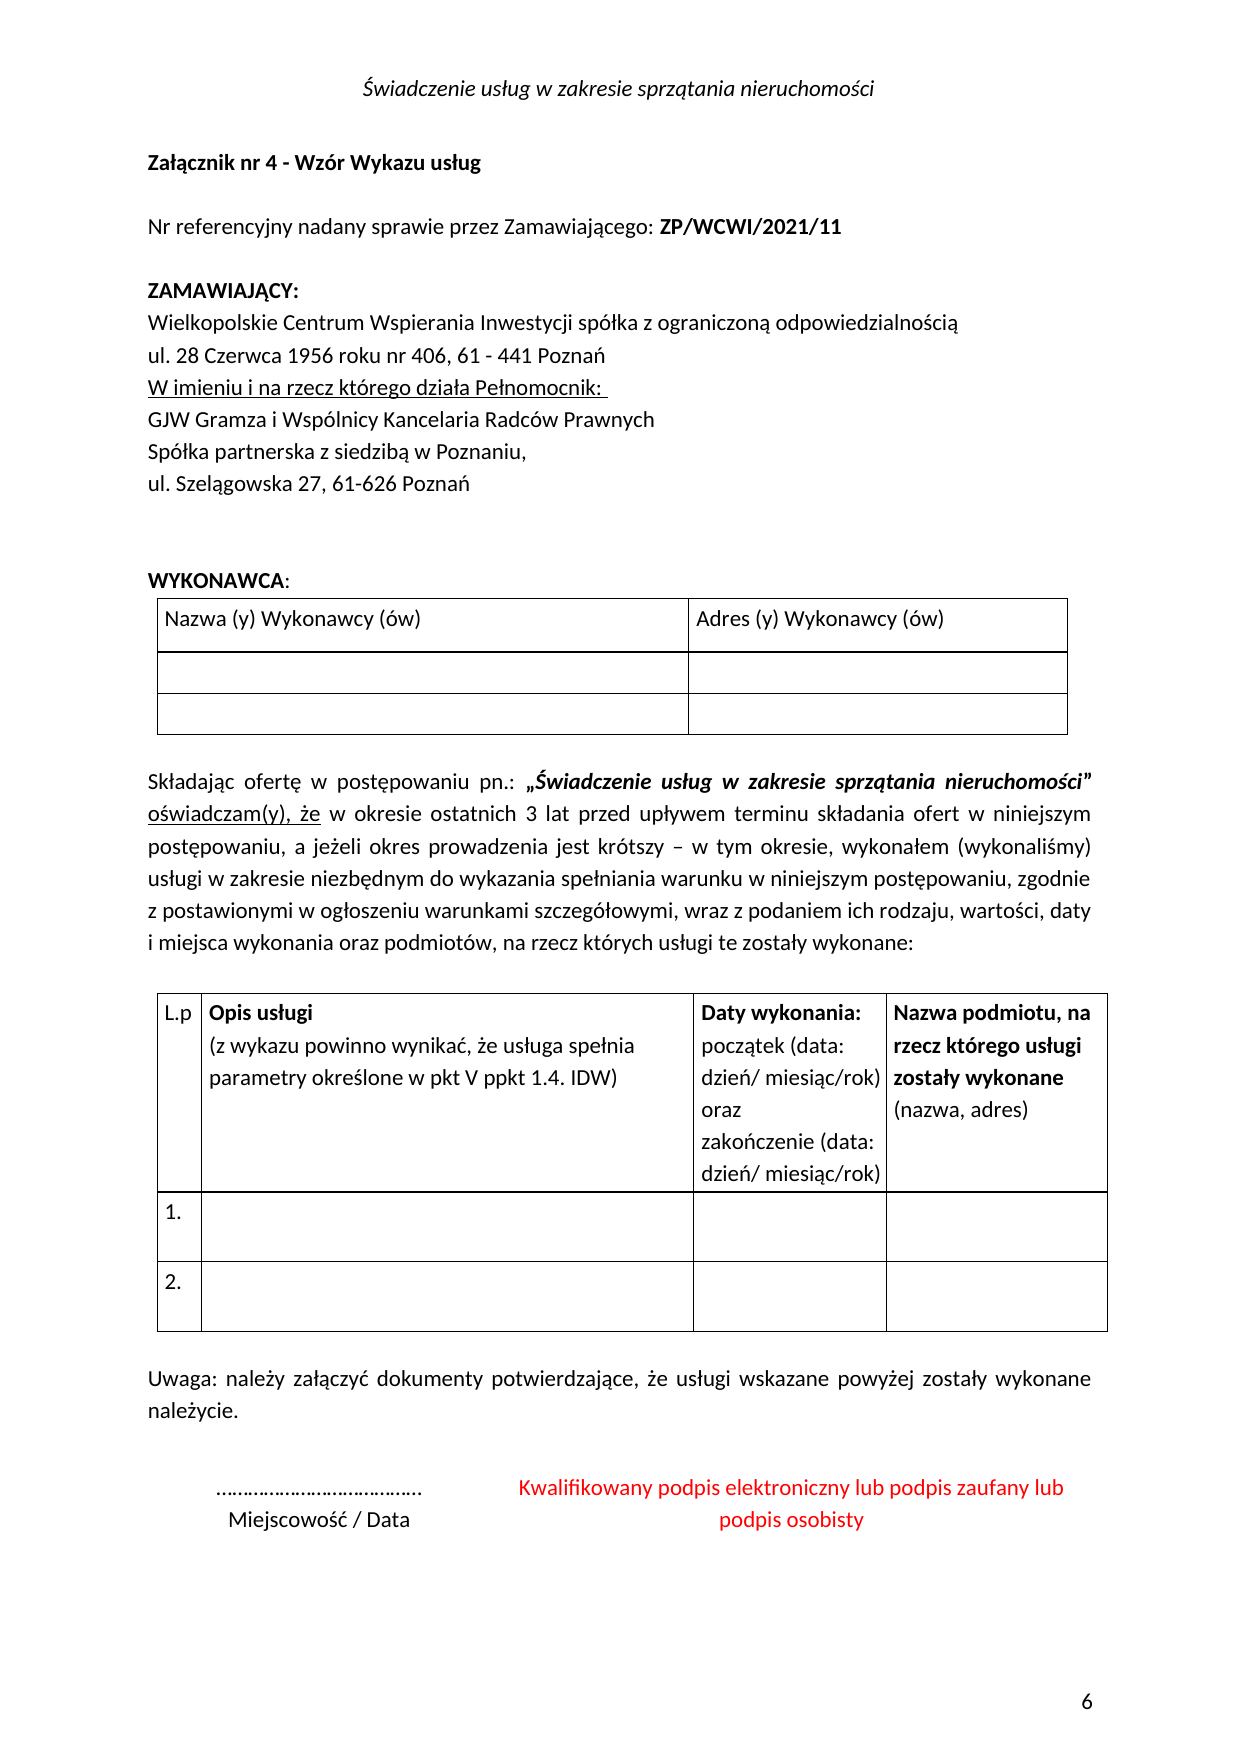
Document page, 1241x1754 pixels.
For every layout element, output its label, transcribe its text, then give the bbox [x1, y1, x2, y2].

table_header Daty wykonania: początek (data: dzień/ miesiąc/rok) oraz zakończenie (data: dzień/ miesiąc/rok) [694, 994, 886, 1191]
table_cell [689, 653, 1067, 693]
table_header L.p [158, 994, 201, 1191]
text Spółka partnerska z siedzibą w Poznaniu, [148, 437, 1093, 465]
text ZAMAWIAJĄCY: [148, 276, 1093, 304]
table_header Nazwa (y) Wykonawcy (ów) [158, 599, 688, 651]
table_cell [887, 1193, 1107, 1261]
table_cell 1. [158, 1193, 201, 1261]
text Składając ofertę w postępowaniu pn.: „Świadczenie usług w zakresie sprzątania nieruchomości” oświadczam(y), że w okresie ostatnich 3 lat przed upływem terminu składania ofert w niniejszym postępowaniu, a jeżeli okres prowadzenia jest krótszy – w tym okresie, wykonałem (wykonaliśmy) usługi w zakresie niezbędnym do wykazania spełniania warunku w niniejszym postępowaniu, zgodnie z postawionymi w ogłoszeniu warunkami szczegółowymi, wraz z podaniem ich rodzaju, wartości, daty i miejsca wykonania oraz podmiotów, na rzecz których usługi te zostały wykonane: [148, 767, 1093, 956]
text ul. 28 Czerwca 1956 roku nr 406, 61 - 441 Poznań [148, 341, 1093, 369]
table_header Kwalifikowany podpis elektroniczny lub podpis zaufany lub podpis osobisty [490, 1461, 1093, 1550]
table_cell [689, 694, 1067, 734]
table_header ………………………………… Miejscowość / Data [148, 1461, 490, 1550]
text Uwaga: należy załączyć dokumenty potwierdzające, że usługi wskazane powyżej zostały wykonane należycie. [148, 1364, 1093, 1424]
table_cell [694, 1193, 886, 1261]
text Nr referencyjny nadany sprawie przez Zamawiającego: ZP/WCWI/2021/11 [148, 212, 1093, 240]
text Wielkopolskie Centrum Wspierania Inwestycji spółka z ograniczoną odpowiedzialnością [148, 308, 1093, 337]
text ul. Szelągowska 27, 61-626 Poznań [148, 469, 1093, 497]
table_cell [158, 694, 688, 734]
table_cell [202, 1262, 693, 1331]
table_header Adres (y) Wykonawcy (ów) [689, 599, 1067, 651]
table_cell [202, 1193, 693, 1261]
text GJW Gramza i Wspólnicy Kancelaria Radców Prawnych [148, 405, 1093, 433]
table_cell [887, 1262, 1107, 1331]
table_header Nazwa podmiotu, na rzecz którego usługi zostały wykonane (nazwa, adres) [887, 994, 1107, 1191]
table_cell 2. [158, 1262, 201, 1331]
text W imieniu i na rzecz którego działa Pełnomocnik: [148, 373, 1093, 401]
table_header Opis usługi (z wykazu powinno wynikać, że usługa spełnia parametry określone w pkt V ppkt 1.4. IDW) [202, 994, 693, 1191]
text WYKONAWCA: [148, 566, 1093, 594]
table_cell [158, 653, 688, 693]
text Załącznik nr 4 - Wzór Wykazu usług [148, 148, 1093, 176]
table_cell [694, 1262, 886, 1331]
